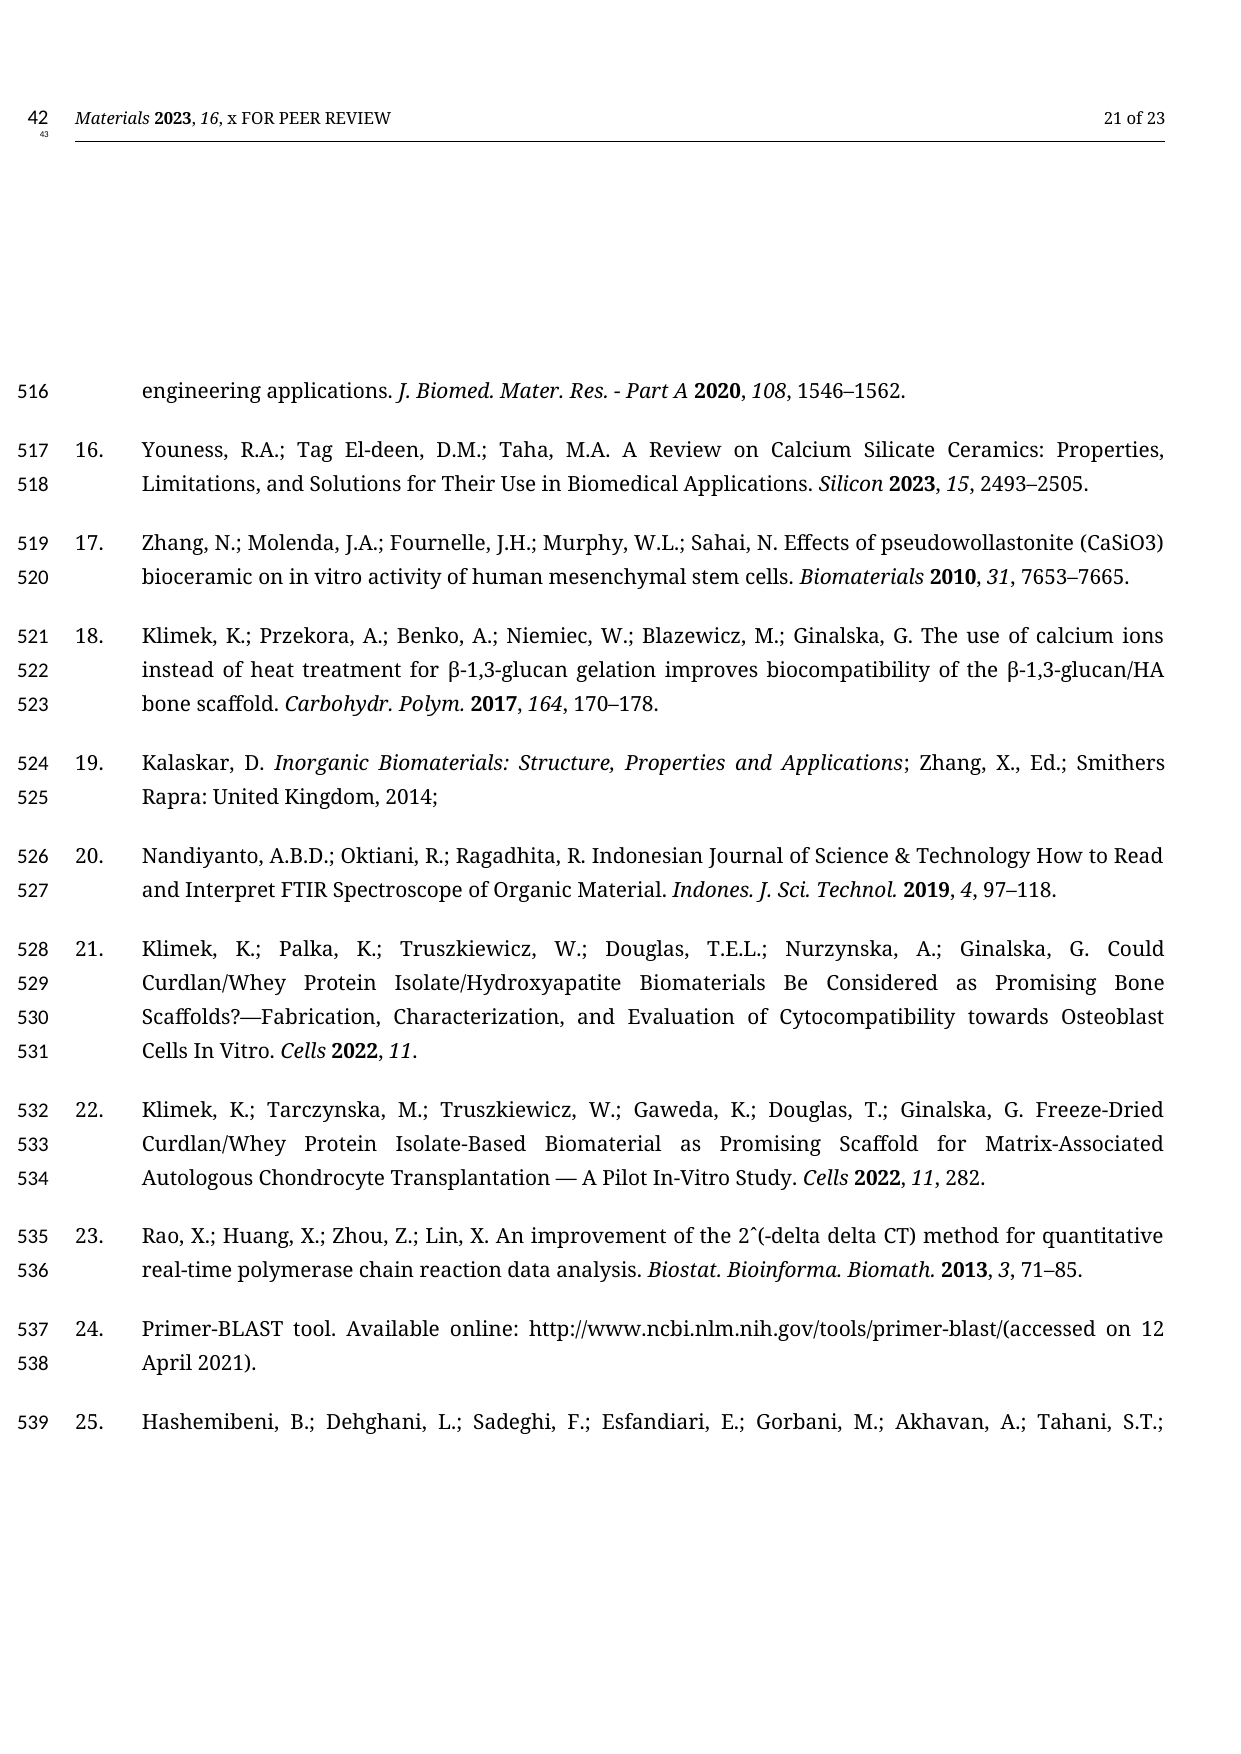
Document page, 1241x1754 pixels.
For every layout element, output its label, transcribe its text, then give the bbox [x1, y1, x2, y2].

text 17. Zhang, N.; Molenda, J.A.; Fournelle, J.H.; Murphy, W.L.; Sahai, N. Effects of pseudowollastonite (CaSiO3) bioceramic on in vitro activity of human mesenchymal stem cells. Biomaterials 2010, 31, 7653–7665. [75, 526, 1165, 593]
text 18. Klimek, K.; Przekora, A.; Benko, A.; Niemiec, W.; Blazewicz, M.; Ginalska, G. The use of calcium ions instead of heat treatment for β-1,3-glucan gelation improves biocompatibility of the β-1,3-glucan/HA bone scaffold. Carbohydr. Polym. 2017, 164, 170–178. [75, 618, 1165, 720]
text 24. Primer-BLAST tool. Available online: http://www.ncbi.nlm.nih.gov/tools/primer-blast/(accessed on 12 April 2021). [75, 1312, 1165, 1380]
text 16. Youness, R.A.; Tag El-deen, D.M.; Taha, M.A. A Review on Calcium Silicate Ceramics: Properties, Limitations, and Solutions for Their Use in Biomedical Applications. Silicon 2023, 15, 2493–2505. [75, 433, 1165, 501]
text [75, 1405, 1165, 1439]
text 22. Klimek, K.; Tarczynska, M.; Truszkiewicz, W.; Gaweda, K.; Douglas, T.; Ginalska, G. Freeze-Dried Curdlan/Whey Protein Isolate-Based Biomaterial as Promising Scaffold for Matrix-Associated Autologous Chondrocyte Transplantation — A Pilot In-Vitro Study. Cells 2022, 11, 282. [75, 1092, 1165, 1194]
text 19. Kalaskar, D. Inorganic Biomaterials: Structure, Properties and Applications; Zhang, X., Ed.; Smithers Rapra: United Kingdom, 2014; [75, 745, 1165, 813]
text 23. Rao, X.; Huang, X.; Zhou, Z.; Lin, X. An improvement of the 2ˆ(-delta delta CT) method for quantitative real-time polymerase chain reaction data analysis. Biostat. Bioinforma. Biomath. 2013, 3, 71–85. [75, 1219, 1165, 1287]
text 21. Klimek, K.; Palka, K.; Truszkiewicz, W.; Douglas, T.E.L.; Nurzynska, A.; Ginalska, G. Could Curdlan/Whey Protein Isolate/Hydroxyapatite Biomaterials Be Considered as Promising Bone Scaffolds?—Fabrication, Characterization, and Evaluation of Cytocompatibility towards Osteoblast Cells In Vitro. Cells 2022, 11. [75, 931, 1165, 1067]
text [75, 374, 1165, 408]
text 20. Nandiyanto, A.B.D.; Oktiani, R.; Ragadhita, R. Indonesian Journal of Science & Technology How to Read and Interpret FTIR Spectroscope of Organic Material. Indones. J. Sci. Technol. 2019, 4, 97–118. [75, 838, 1165, 906]
